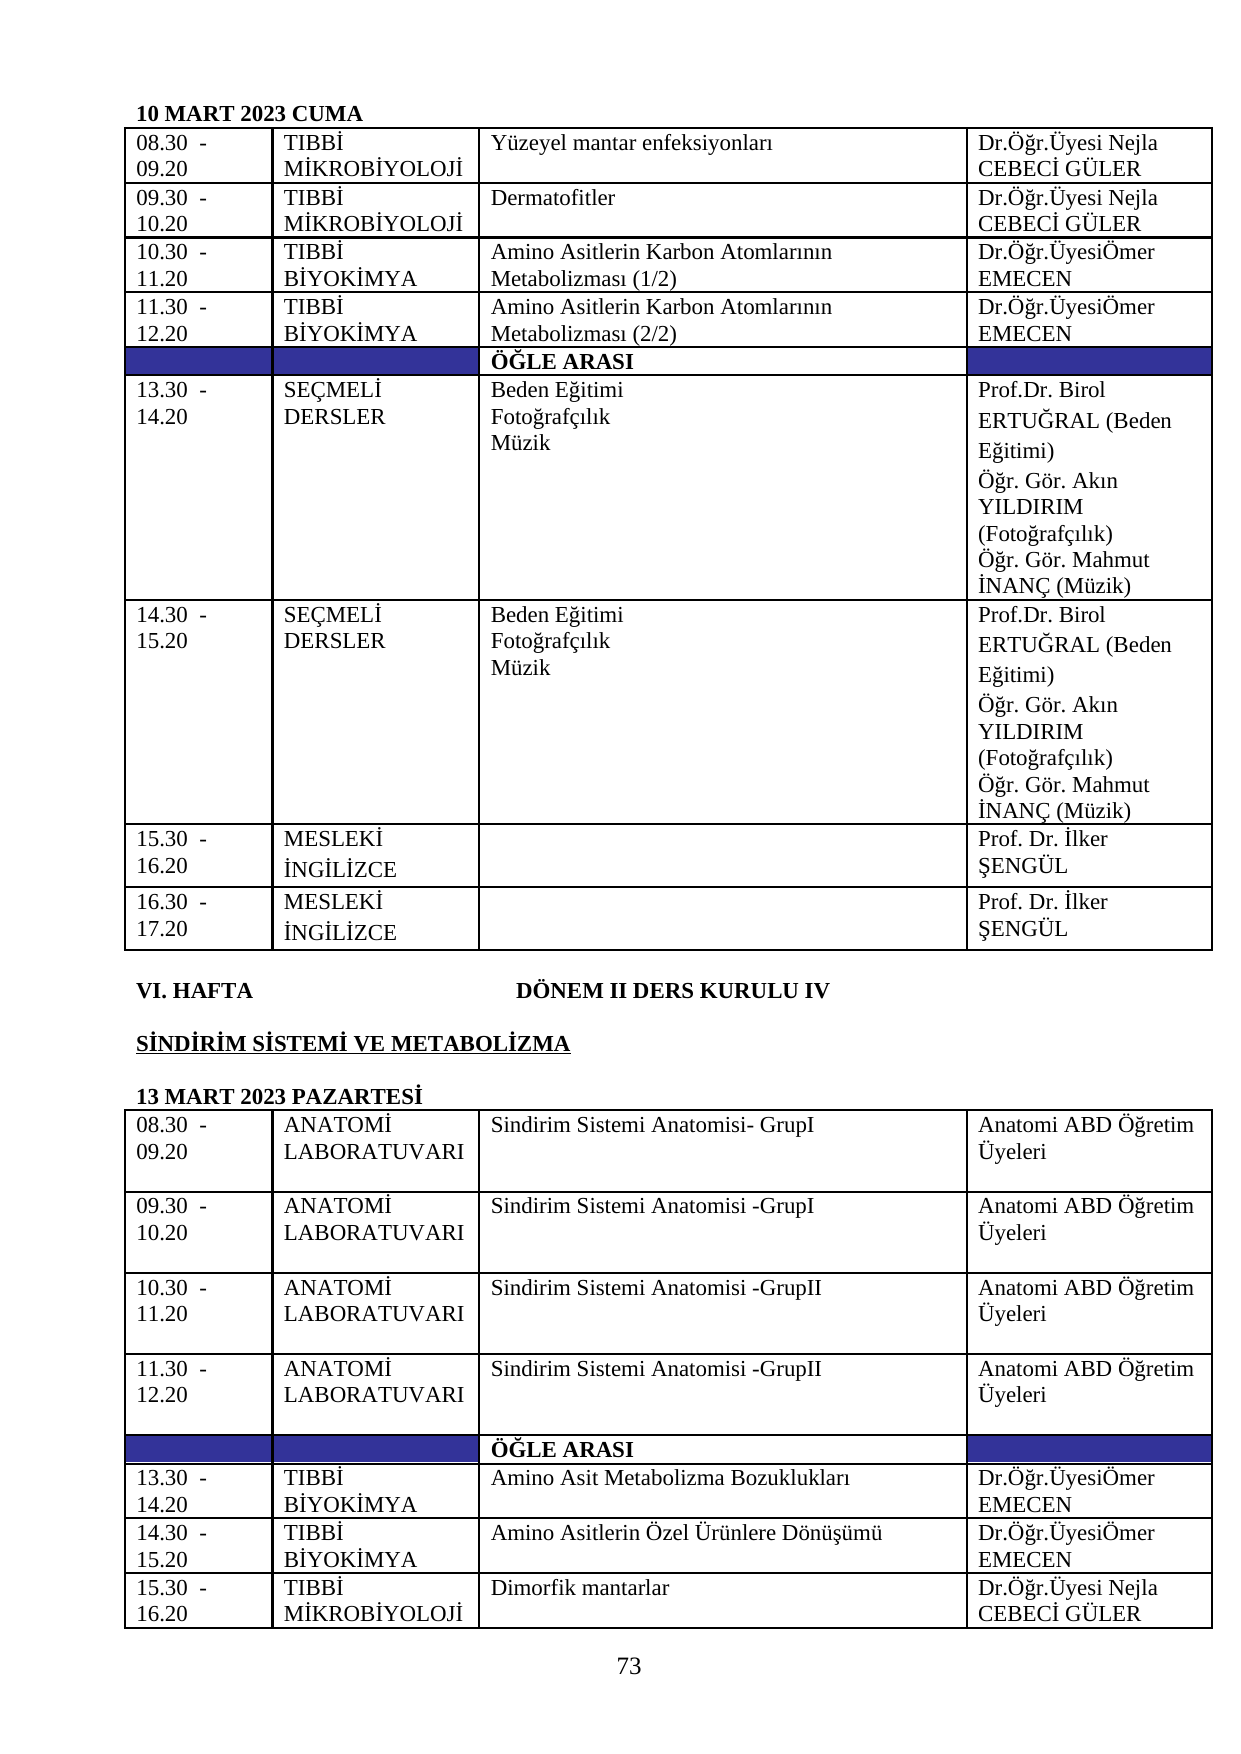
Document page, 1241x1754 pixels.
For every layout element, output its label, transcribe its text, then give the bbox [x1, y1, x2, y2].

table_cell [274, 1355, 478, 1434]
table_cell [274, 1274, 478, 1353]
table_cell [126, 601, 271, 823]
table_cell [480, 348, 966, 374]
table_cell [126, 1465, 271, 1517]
text VI. HAFTA DÖNEM II DERS KURULU IV [136, 978, 1122, 1004]
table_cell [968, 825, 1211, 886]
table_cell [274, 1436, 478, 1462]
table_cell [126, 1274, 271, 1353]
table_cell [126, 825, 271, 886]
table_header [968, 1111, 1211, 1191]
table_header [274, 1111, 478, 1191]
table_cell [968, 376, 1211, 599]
text 13 MART 2023 PAZARTESİ [136, 1083, 1122, 1109]
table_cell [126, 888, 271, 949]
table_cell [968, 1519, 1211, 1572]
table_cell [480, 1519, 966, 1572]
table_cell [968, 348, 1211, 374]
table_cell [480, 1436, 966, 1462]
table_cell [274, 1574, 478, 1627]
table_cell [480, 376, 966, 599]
text SİNDİRİM SİSTEMİ VE METABOLİZMA [136, 1030, 1122, 1057]
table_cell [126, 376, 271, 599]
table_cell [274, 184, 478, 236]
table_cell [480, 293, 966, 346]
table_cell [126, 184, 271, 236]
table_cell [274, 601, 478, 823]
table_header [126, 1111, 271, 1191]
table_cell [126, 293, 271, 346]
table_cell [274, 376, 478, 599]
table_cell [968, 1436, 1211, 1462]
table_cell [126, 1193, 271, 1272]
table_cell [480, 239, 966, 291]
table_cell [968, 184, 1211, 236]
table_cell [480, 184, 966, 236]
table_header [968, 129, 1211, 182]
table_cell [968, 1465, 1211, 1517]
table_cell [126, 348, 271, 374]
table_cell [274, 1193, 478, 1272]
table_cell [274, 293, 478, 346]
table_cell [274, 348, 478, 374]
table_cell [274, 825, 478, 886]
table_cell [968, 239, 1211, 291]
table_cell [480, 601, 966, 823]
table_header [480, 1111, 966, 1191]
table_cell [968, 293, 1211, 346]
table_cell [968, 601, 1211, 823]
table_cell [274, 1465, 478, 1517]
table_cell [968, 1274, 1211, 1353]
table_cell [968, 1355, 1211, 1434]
text 10 MART 2023 CUMA [136, 100, 1122, 127]
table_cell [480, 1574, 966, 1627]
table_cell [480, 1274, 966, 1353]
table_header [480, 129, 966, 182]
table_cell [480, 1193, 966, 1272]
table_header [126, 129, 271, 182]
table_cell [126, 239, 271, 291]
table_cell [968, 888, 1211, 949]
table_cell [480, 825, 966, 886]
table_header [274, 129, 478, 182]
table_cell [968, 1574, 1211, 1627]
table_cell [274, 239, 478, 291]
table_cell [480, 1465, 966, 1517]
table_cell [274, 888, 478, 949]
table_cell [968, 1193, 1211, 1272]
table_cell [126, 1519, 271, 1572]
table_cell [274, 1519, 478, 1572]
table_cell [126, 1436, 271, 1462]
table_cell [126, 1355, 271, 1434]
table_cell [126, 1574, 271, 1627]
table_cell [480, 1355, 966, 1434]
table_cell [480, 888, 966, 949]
